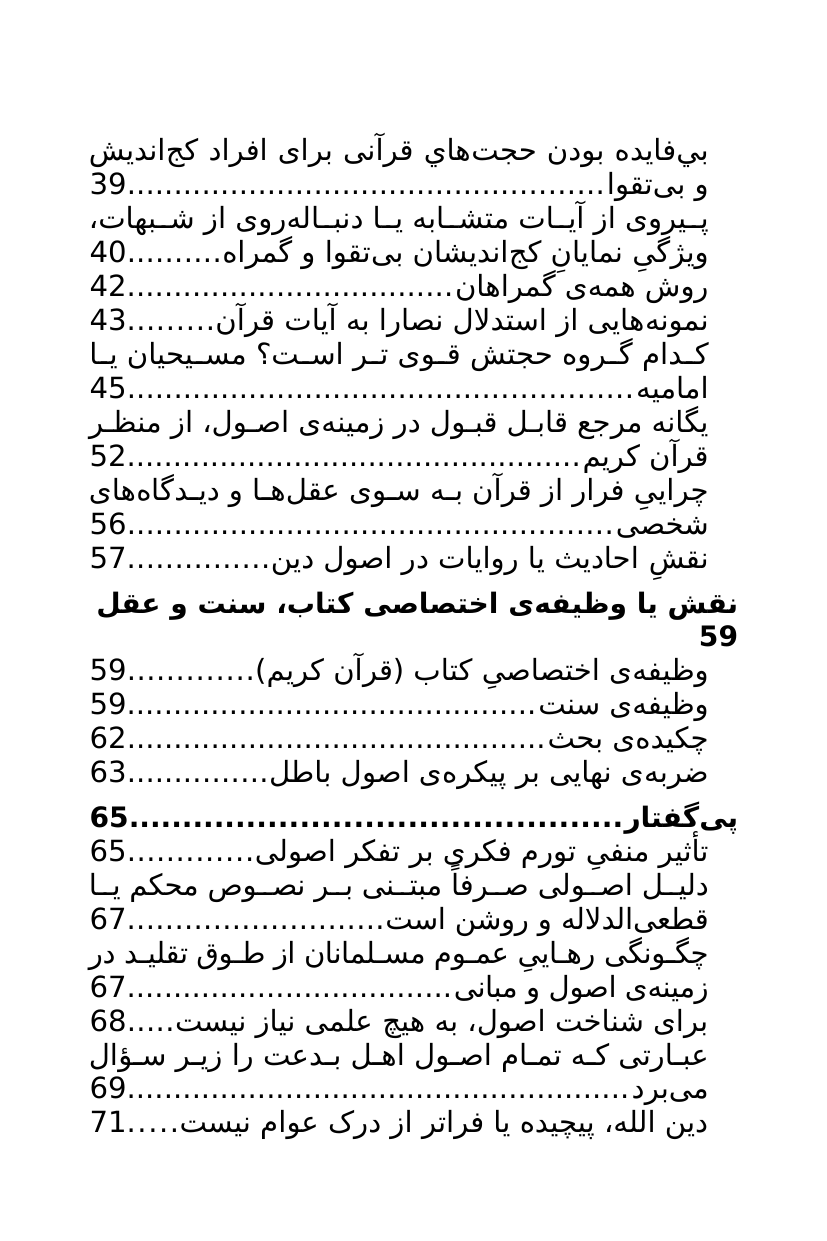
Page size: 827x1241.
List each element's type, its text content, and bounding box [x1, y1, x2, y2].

text روش همه‌ی گمراهان 42 [89, 269, 708, 303]
text برای شناخت اصول، به هیچ علمی نیاز نیست 68 [89, 1004, 708, 1038]
text پیروی از آیات متشابه یا دنباله‌روی از شبهات، ویژگیِ نمایانِ کج‌اندیشان بی‌تقوا و گمراه 40 [89, 202, 708, 269]
text وظیفه‌ی اختصاصیِ کتاب (قرآن کریم) 59 [89, 653, 708, 687]
text چگونگی رهاییِ عموم مسلمانان از طوق تقلید در زمینه‌ی اصول و مبانی 67 [89, 936, 708, 1004]
text تأثیر منفیِ تورم فکری بر تفکر اصولی 65 [89, 834, 708, 868]
text وظیفه‌ی سنت 59 [89, 687, 708, 721]
text چراییِ فرار از قرآن به سوی عقل‌ها و دیدگاه‌های شخصی 56 [89, 473, 708, 541]
text چکیده‌ی بحث 62 [89, 721, 708, 755]
text دلیل اصولی صرفاً مبتنی بر نصوص محکم یا قطعی‌الدلاله و روشن است 67 [89, 868, 708, 936]
text ضربه‌ی نهایی بر پیکره‌ی اصول باطل 63 [89, 755, 708, 789]
text بي‌فايده بودن حجت‌هاي قرآنی برای افراد کج‌اندیش و بی‌تقوا 39 [89, 134, 708, 202]
text عبارتی که تمام اصول اهل بدعت را زیر سؤال می‌برد 69 [89, 1038, 708, 1106]
text کدام گروه حجتش قوی تر است؟ مسیحیان یا امامیه 45 [89, 337, 708, 405]
text یگانه مرجع قابل قبول در زمینه‌ی اصول، از منظر قرآن کریم 52 [89, 405, 708, 473]
text دین الله، پیچیده یا فراتر از درک عوام نیست 71 [89, 1106, 708, 1140]
text پی‌گفتار 65 [89, 801, 738, 834]
text نمونه‌هایی از استدلال نصارا به آیات قرآن 43 [89, 303, 708, 337]
text نقشِ احادیث یا روایات در اصول دین 57 [89, 541, 708, 575]
text نقش یا وظیفه‌ی اختصاصی کتاب، سنت و عقل 59 [89, 588, 738, 653]
